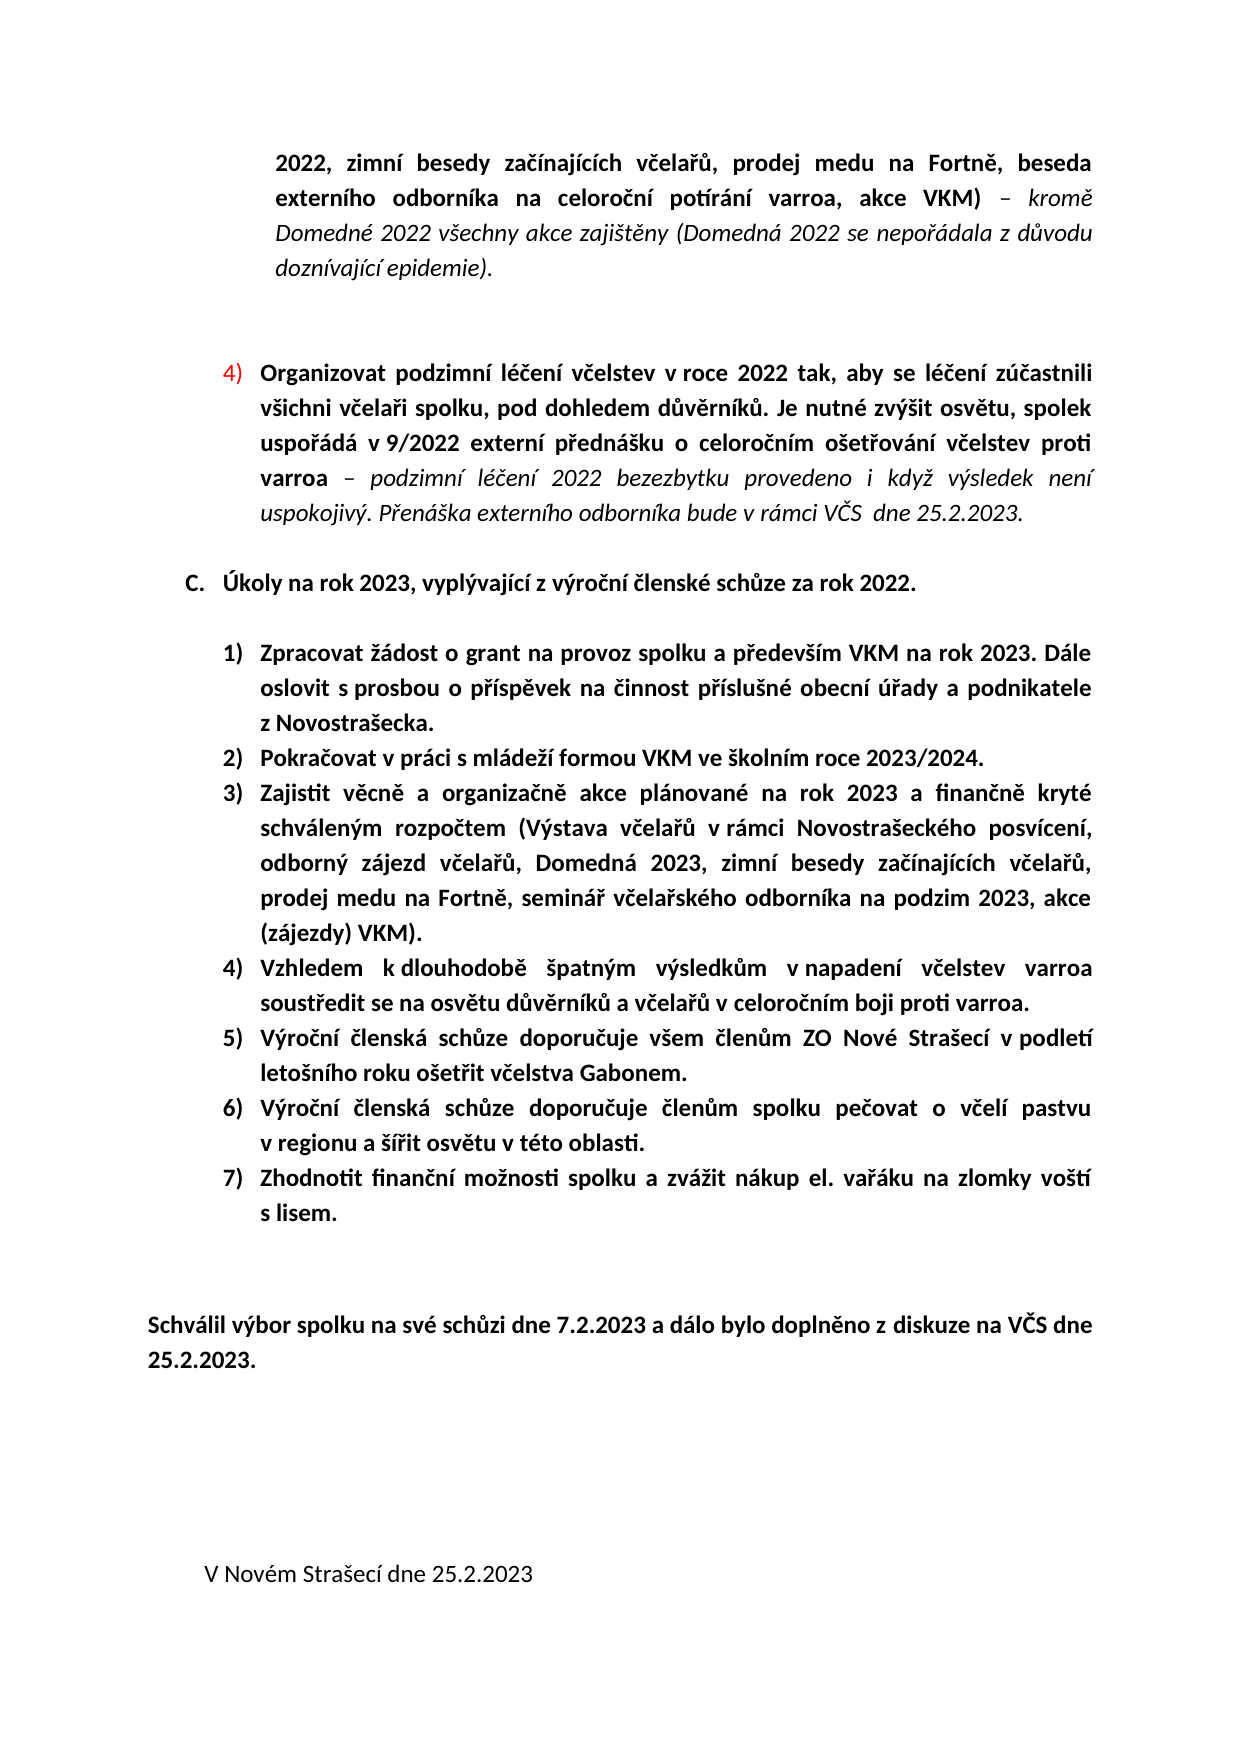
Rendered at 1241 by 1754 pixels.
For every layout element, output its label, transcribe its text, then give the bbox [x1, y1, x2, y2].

list Vzhledem k dlouhodobě špatným výsledkům v napadení včelstev varroa soustředit se na osvětu důvěrníků a včelařů v celoročním boji proti varroa. [223, 953, 1093, 1018]
list Úkoly na rok 2023, vyplývající z výroční členské schůze za rok 2022. [185, 568, 1093, 598]
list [238, 148, 1093, 283]
list Pokračovat v práci s mládeží formou VKM ve školním roce 2023/2024. [223, 743, 1093, 773]
list Zajistit věcně a organizačně akce plánované na rok 2023 a finančně kryté schváleným rozpočtem (Výstava včelařů v rámci Novostrašeckého posvícení, odborný zájezd včelařů, Domedná 2023, zimní besedy začínajících včelařů, prodej medu na Fortně, seminář včelařského odborníka na podzim 2023, akce (zájezdy) VKM). [223, 778, 1093, 948]
list Výroční členská schůze doporučuje všem členům ZO Nové Strašecí v podletí letošního roku ošetřit včelstva Gabonem. [223, 1023, 1093, 1088]
text Schválil výbor spolku na své schůzi dne 7.2.2023 a dálo bylo doplněno z diskuze na VČS dne 25.2.2023. [148, 1309, 1093, 1375]
list Organizovat podzimní léčení včelstev v roce 2022 tak, aby se léčení zúčastnili všichni včelaři spolku, pod dohledem důvěrníků. Je nutné zvýšit osvětu, spolek uspořádá v 9/2022 externí přednášku o celoročním ošetřování včelstev proti varroa – podzimní léčení 2022 bezezbytku provedeno i když výsledek není uspokojivý. Přenáška externího odborníka bude v rámci VČS dne 25.2.2023. [223, 358, 1093, 528]
list Zhodnotit finanční možnosti spolku a zvážit nákup el. vařáku na zlomky voští s lisem. [223, 1163, 1093, 1228]
text V Novém Strašecí dne 25.2.2023 [148, 1558, 1093, 1589]
list Zpracovat žádost o grant na provoz spolku a především VKM na rok 2023. Dále oslovit s prosbou o příspěvek na činnost příslušné obecní úřady a podnikatele z Novostrašecka. [223, 638, 1093, 738]
list Výroční členská schůze doporučuje členům spolku pečovat o včelí pastvu v regionu a šířit osvětu v této oblasti. [223, 1093, 1093, 1158]
